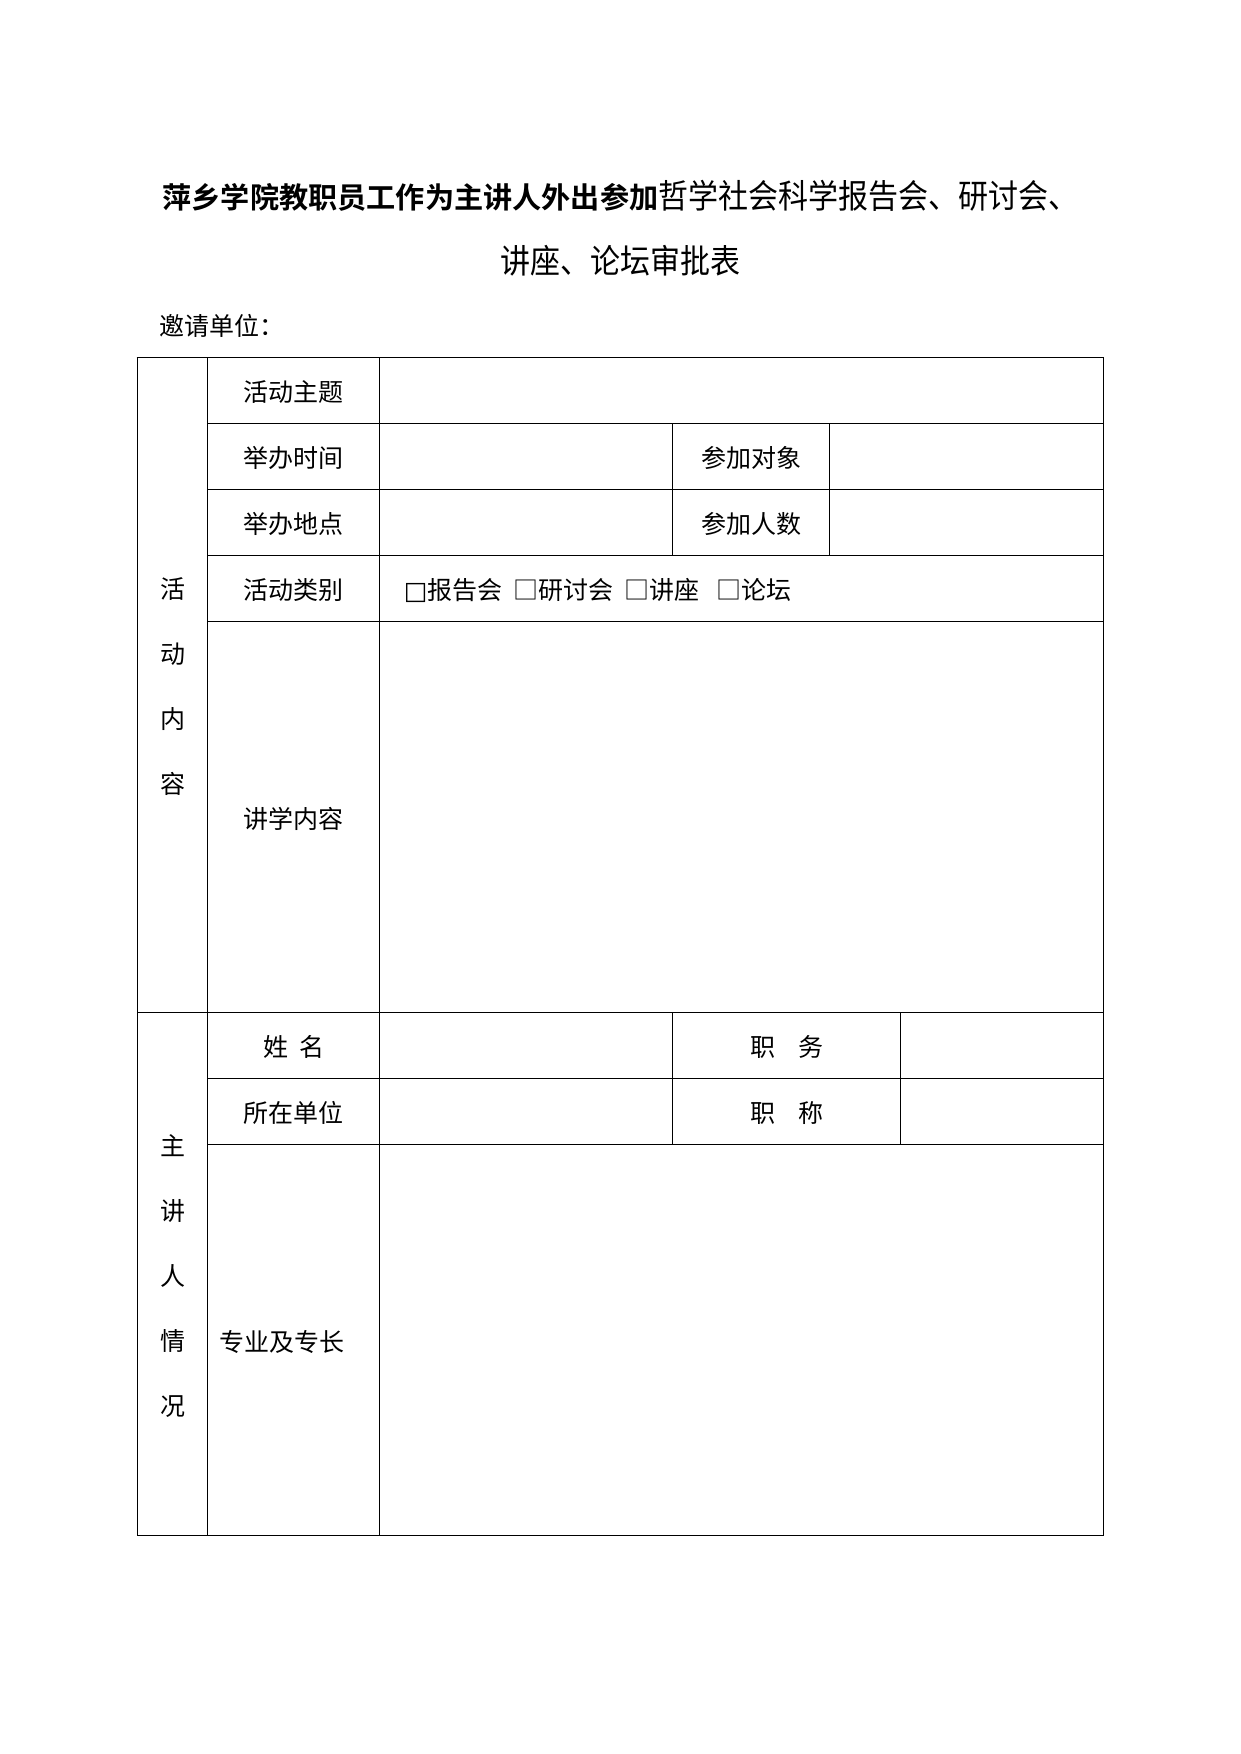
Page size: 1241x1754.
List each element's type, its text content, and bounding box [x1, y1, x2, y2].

table_cell 讲学内容 [208, 622, 379, 1012]
table_cell [380, 490, 672, 555]
table_header [380, 358, 1103, 423]
text 萍乡学院教职员工作为主讲人外出参加哲学社会科学报告会、研讨会、讲座、论坛审批表 [159, 162, 1081, 292]
table_cell [830, 490, 1103, 555]
text 邀请单位： [159, 292, 1081, 357]
table_cell [380, 1079, 672, 1144]
table_cell [901, 1079, 1103, 1144]
table_cell 参加人数 [673, 490, 829, 555]
table_cell 职 称 [673, 1079, 900, 1144]
table_cell 举办时间 [208, 424, 379, 489]
table_cell [901, 1013, 1103, 1078]
table_cell [380, 424, 672, 489]
table_cell [380, 1145, 1103, 1535]
table_header 活动内容 [138, 358, 207, 1012]
table_cell 主讲人 情况 [138, 1013, 207, 1535]
table_cell 活动类别 [208, 556, 379, 621]
table_cell [380, 622, 1103, 1012]
table_cell 姓 名 [208, 1013, 379, 1078]
table_cell 专业及专长 [208, 1145, 379, 1535]
table_cell [830, 424, 1103, 489]
table_cell [380, 1013, 672, 1078]
table_header 活动主题 [208, 358, 379, 423]
table_cell 举办地点 [208, 490, 379, 555]
table_cell 参加对象 [673, 424, 829, 489]
table_cell 所在单位 [208, 1079, 379, 1144]
table_cell □报告会 □研讨会 □讲座 □论坛 [380, 556, 1103, 621]
table_cell 职 务 [673, 1013, 900, 1078]
